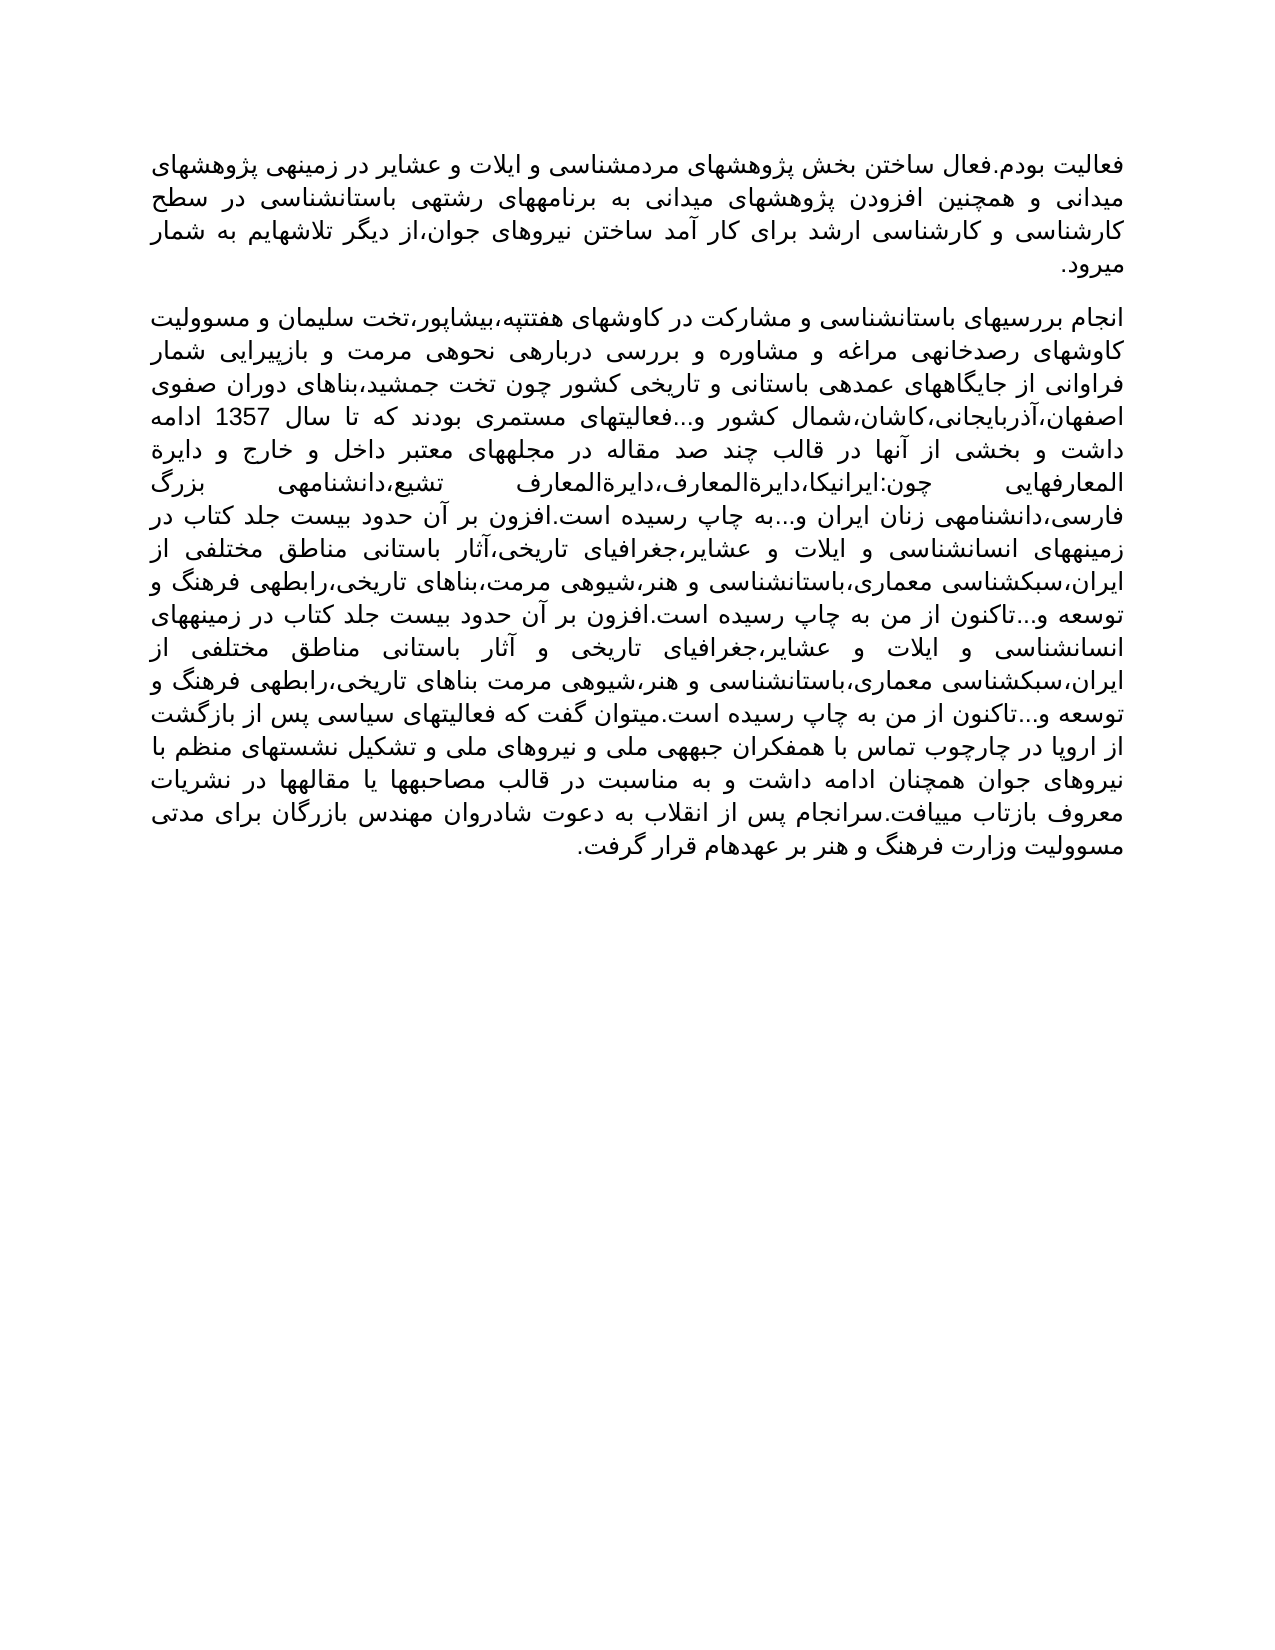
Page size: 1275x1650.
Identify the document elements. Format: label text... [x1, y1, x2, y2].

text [150, 150, 1125, 278]
text انجام بررسی‏های باستان‏شناسی و مشارکت در کاوش‏های‏ هفت‏تپه،بیشاپور،تخت سلیمان و مسوولیت کاوش‏های رصدخانه‏ی‏ مراغه و مشاوره و بررسی درباره‏ی نحوه‏ی مرمت و بازپیرایی شمار فراوانی از جایگاه‏های عمده‏ی باستانی و تاریخی کشور چون تخت‏ جمشید،بناهای دوران صفوی اصفهان،آذربایجانی،کاشان،شمال‏ کشور و...فعالیت‏های مستمری بودند که تا سال 1357 ادامه داشت و بخشی از آن‏ها در قالب چند صد مقاله در مجله‏های معتبر داخل و خارج‏ و دایرة المعارف‏هایی چون:ایرانیکا،دایرةالمعارف،دایرةالمعارف‏ تشیع،دانش‏نامه‏ی بزرگ فارسی،دانش‏نامه‏ی زنان ایران و...به چاپ‏ رسیده است.افزون بر آن حدود بیست جلد کتاب در زمینه‏های‏ انسان‏شناسی و ایلات و عشایر،جغرافیای تاریخی،آثار باستانی مناطق‏ مختلفی از ایران،سبک‏شناسی معماری،باستان‏شناسی و هنر،شیوه‏ی‏ مرمت،بناهای تاریخی،رابطه‏ی فرهنگ و توسعه و...تاکنون از من به‏ چاپ رسیده است.افزون بر آن حدود بیست جلد کتاب در زمینه‏های‏ انسان‏شناسی و ایلات و عشایر،جغرافیای تاریخی و آثار باستانی مناطق‏ مختلفی از ایران،سبک‏شناسی معماری،باستان‏شناسی و هنر،شیوه‏ی‏ مرمت بناهای تاریخی،رابطه‏ی فرهنگ و توسعه و...تاکنون از من به‏ چاپ رسیده است.می‏توان گفت که فعالیت‏های سیاسی پس از بازگشت‏ از اروپا در چارچوب تماس با همفکران جبهه‏ی ملی و نیروهای ملی و تشکیل نشست‏های منظم با نیروهای جوان هم‏چنان ادامه داشت و به‏ مناسبت در قالب مصاحبه‏ها یا مقاله‏ها در نشریات معروف بازتاب‏ می‏یافت.سرانجام پس از انقلاب به دعوت شادروان مهندس بازرگان‏ برای مدتی مسوولیت وزارت فرهنگ و هنر بر عهده‏ام قرار گرفت. [150, 303, 1125, 860]
